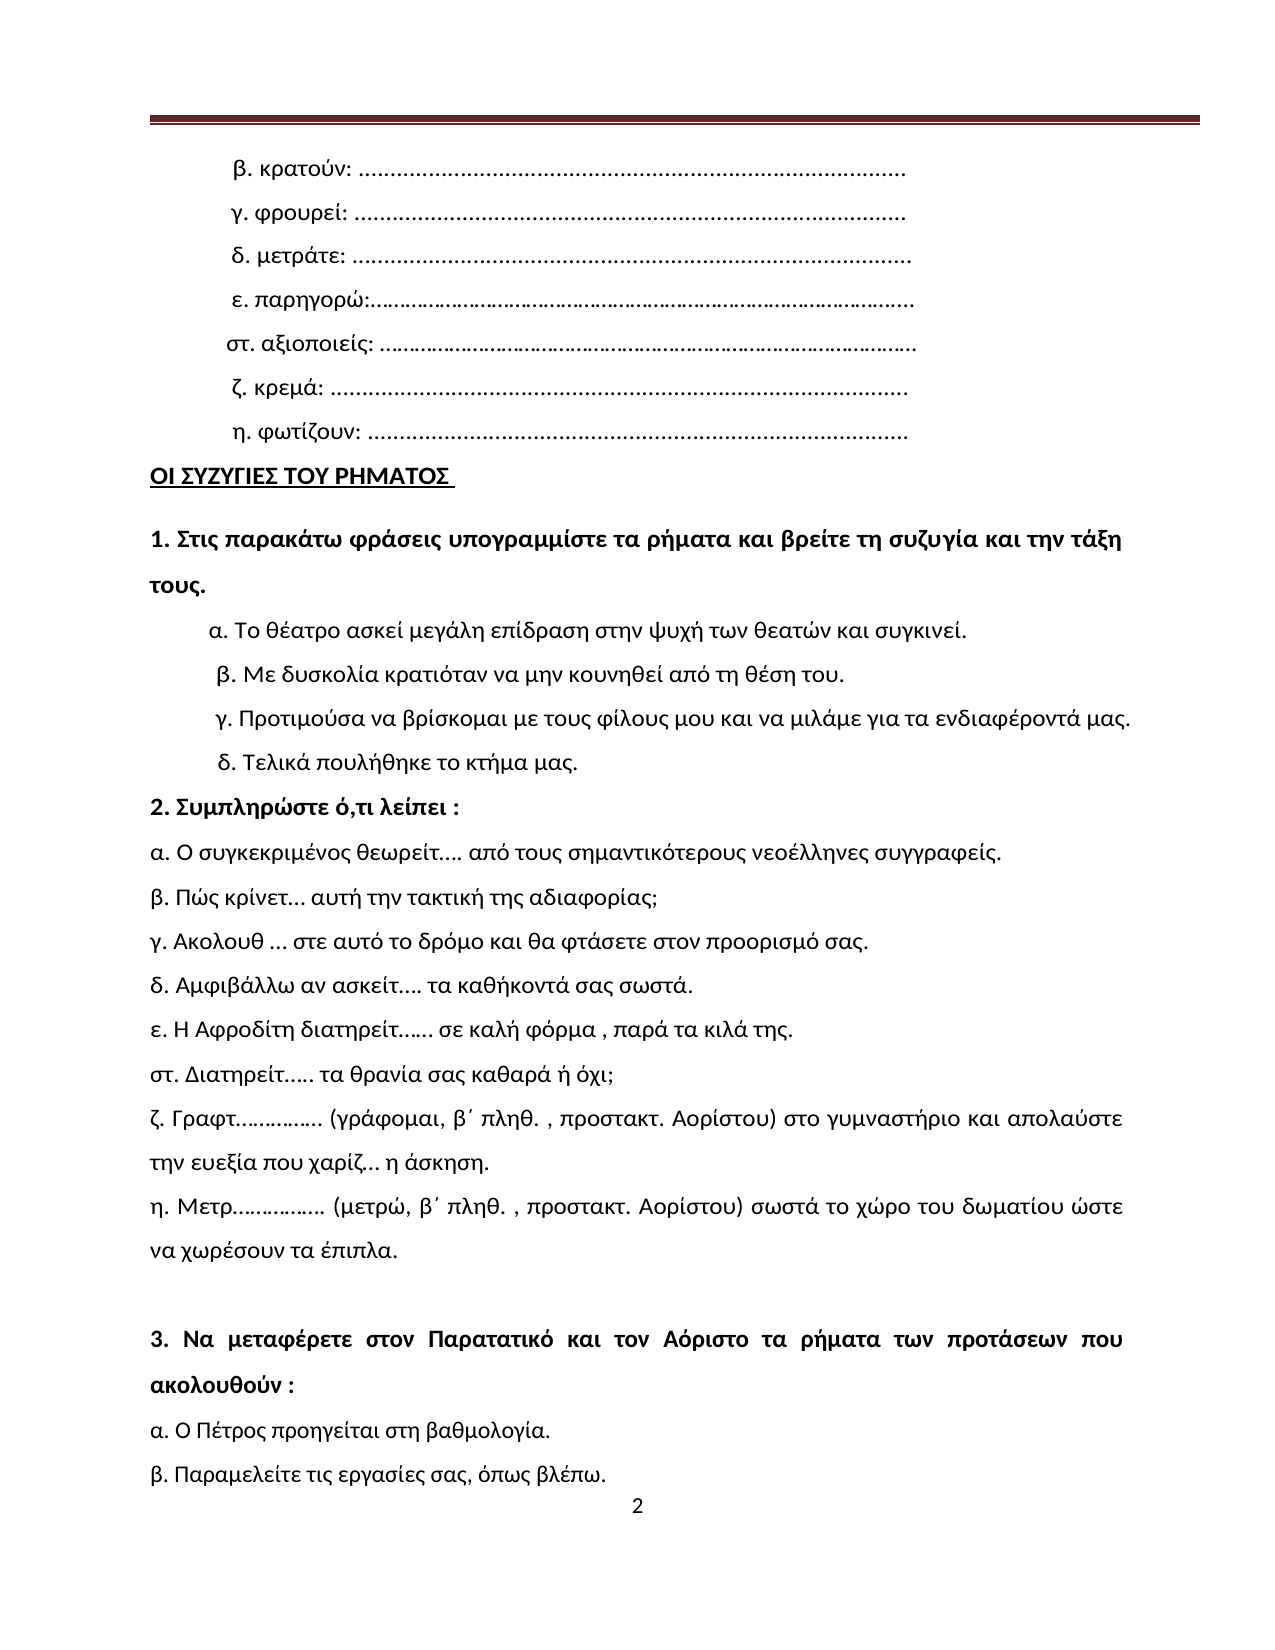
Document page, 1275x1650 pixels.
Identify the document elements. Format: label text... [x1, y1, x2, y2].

text α. Ο συγκεκριμένος θεωρείτ…. από τους σημαντικότερους νεοέλληνες συγγραφείς. [150, 837, 1124, 867]
text ζ. κρεμά: [150, 372, 1125, 401]
text β. Πώς κρίνετ… αυτή την τακτική της αδιαφορίας; [150, 882, 1124, 911]
text α. Το θέατρο ασκεί μεγάλη επίδραση στην ψυχή των θεατών και συγκινεί. [208, 615, 1125, 644]
text η. Μετρ……………. (μετρώ, β΄ πληθ. , προστακτ. Αορίστου) σωστά το χώρο του δωματίου ώστε να χωρέσουν τα έπιπλα. [150, 1191, 1124, 1264]
text γ. Ακολουθ … στε αυτό το δρόμο και θα φτάσετε στον προορισμό σας. [150, 926, 1124, 955]
text ε. Η Αφροδίτη διατηρείτ…… σε καλή φόρμα , παρά τα κιλά της. [150, 1014, 1124, 1044]
text 1. Στις παρακάτω φράσεις υπογραμμίστε τα ρήματα και βρείτε τη συζυγία και την τάξη τους. [150, 523, 1122, 600]
text β. Παραμελείτε τις εργασίες σας, όπως βλέπω. [150, 1459, 1124, 1489]
text 3. Να μεταφέρετε στον Παρατατικό και τον Αόριστο τα ρήματα των προτάσεων που ακολουθούν : [150, 1323, 1124, 1400]
text β. Με δυσκολία κρατιόταν να μην κουνηθεί από τη θέση του. [206, 659, 1125, 688]
text γ. Προτιμούσα να βρίσκομαι με τους φίλους μου και να μιλάμε για τα ενδιαφέροντά μας. [177, 703, 1219, 732]
text 2. Συμπληρώστε ό,τι λείπει : [150, 791, 1124, 822]
text δ. Αμφιβάλλω αν ασκείτ…. τα καθήκοντά σας σωστά. [150, 970, 1124, 999]
text δ. μετράτε: [150, 241, 1125, 270]
text ΟΙ ΣΥΖΥΓΙΕΣ ΤΟΥ ΡΗΜΑΤΟΣ [150, 460, 1124, 490]
text α. Ο Πέτρος προηγείται στη βαθμολογία. [150, 1415, 1124, 1444]
text στ. αξιοποιείς: ………………………………………………………………………………… [150, 328, 1125, 357]
text γ. φρουρεί: [150, 197, 1125, 226]
text ζ. Γραφτ…………… (γράφομαι, β΄ πληθ. , προστακτ. Αορίστου) στο γυμναστήριο και απολαύστε την ευεξία που χαρίζ… η άσκηση. [150, 1103, 1124, 1176]
text η. φωτίζουν: [150, 416, 1125, 445]
text ε. παρηγορώ:……………………………………………………………………………….... [150, 284, 1125, 314]
text β. κρατούν: [150, 153, 1125, 182]
text στ. Διατηρείτ….. τα θρανία σας καθαρά ή όχι; [150, 1059, 1124, 1088]
text δ. Τελικά πουλήθηκε το κτήμα μας. [206, 747, 1125, 776]
